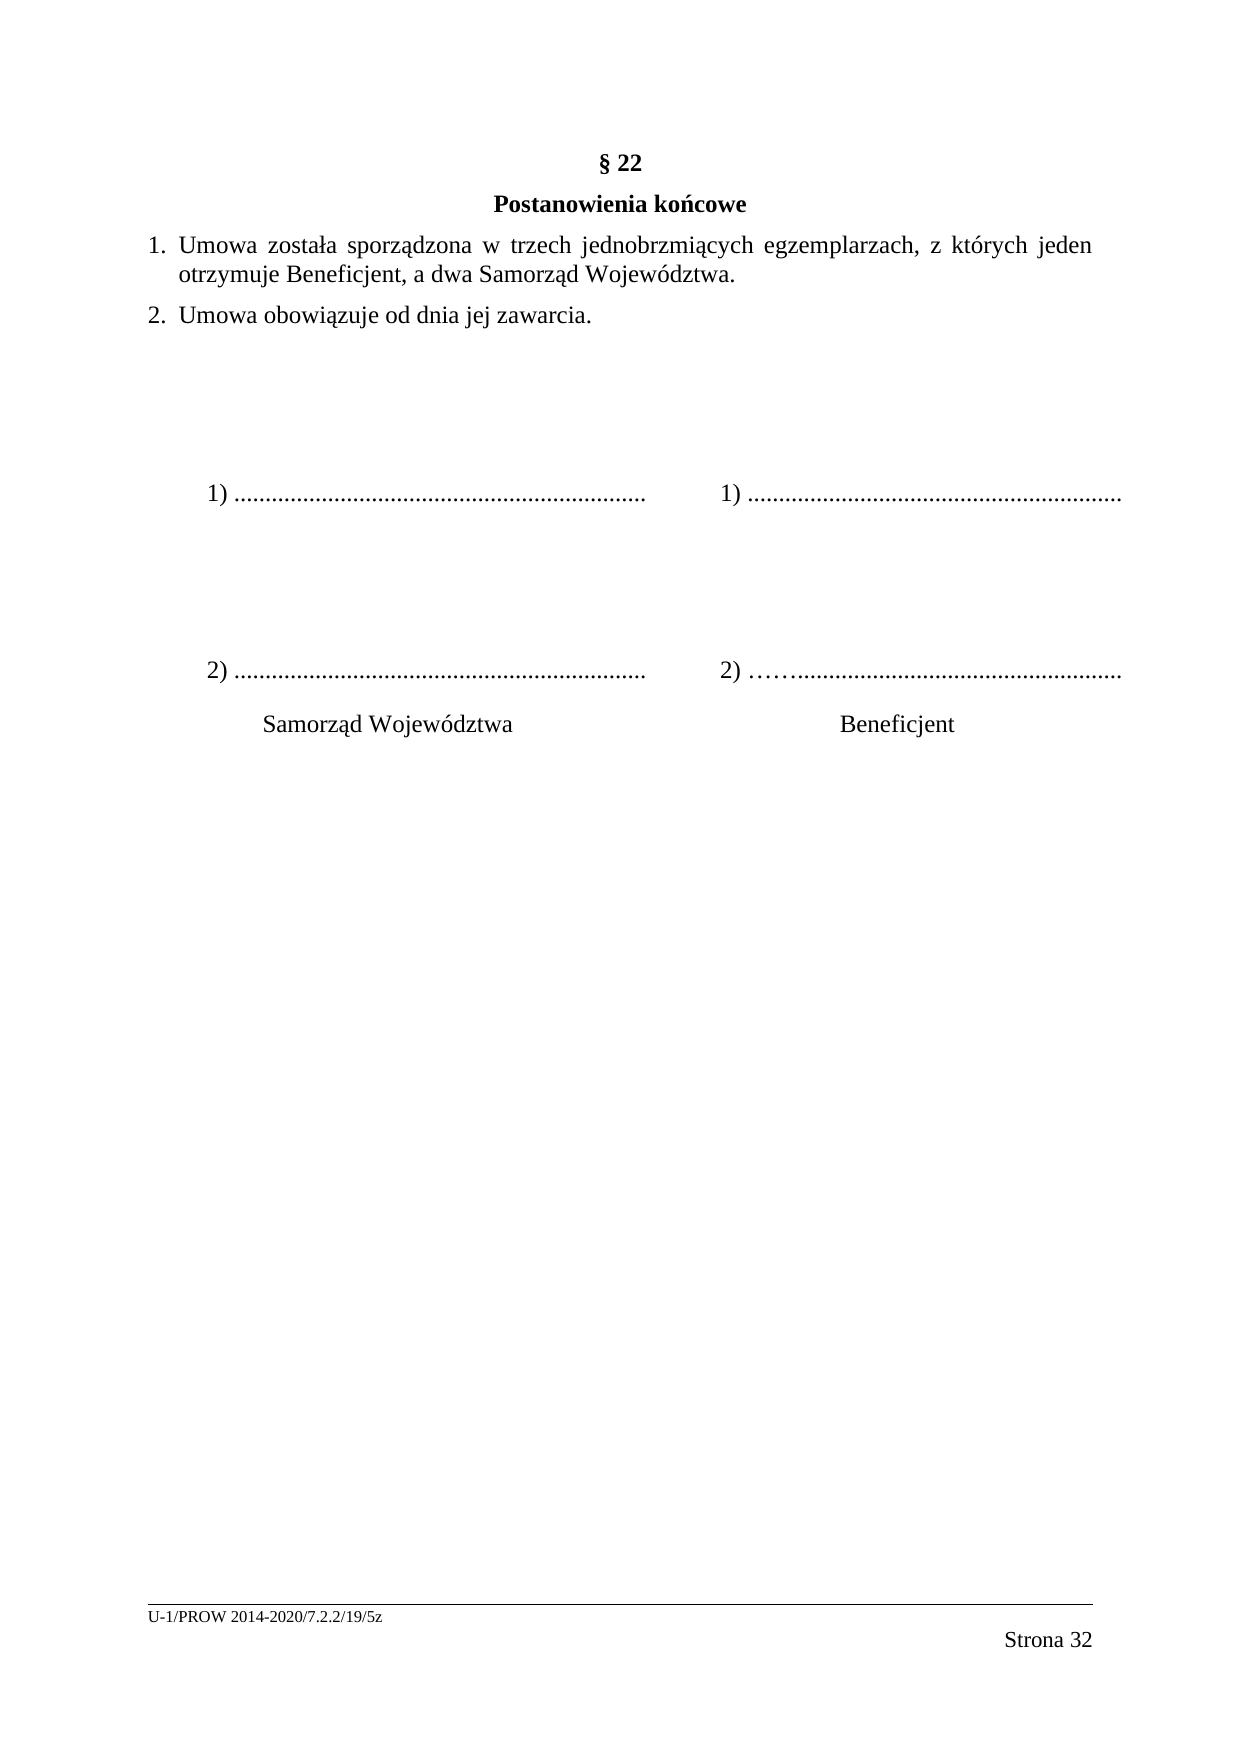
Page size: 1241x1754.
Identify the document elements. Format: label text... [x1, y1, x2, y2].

text § 22 [148, 148, 1093, 176]
list Umowa została sporządzona w trzech jednobrzmiących egzemplarzach, z których jeden otrzymuje Beneficjent, a dwa Samorząd Województwa. [148, 230, 1093, 288]
table_header 1) .................................................................. [148, 341, 661, 519]
table_cell 2) …….................................................... [661, 519, 1133, 696]
table_header 1) ............................................................ [661, 341, 1133, 519]
table_cell 2) .................................................................. [148, 519, 661, 696]
list Umowa obowiązuje od dnia jej zawarcia. [148, 300, 1093, 329]
table_cell Samorząd Województwa [148, 696, 661, 750]
table_cell Beneficjent [661, 696, 1133, 750]
text Postanowienia końcowe [148, 189, 1093, 218]
